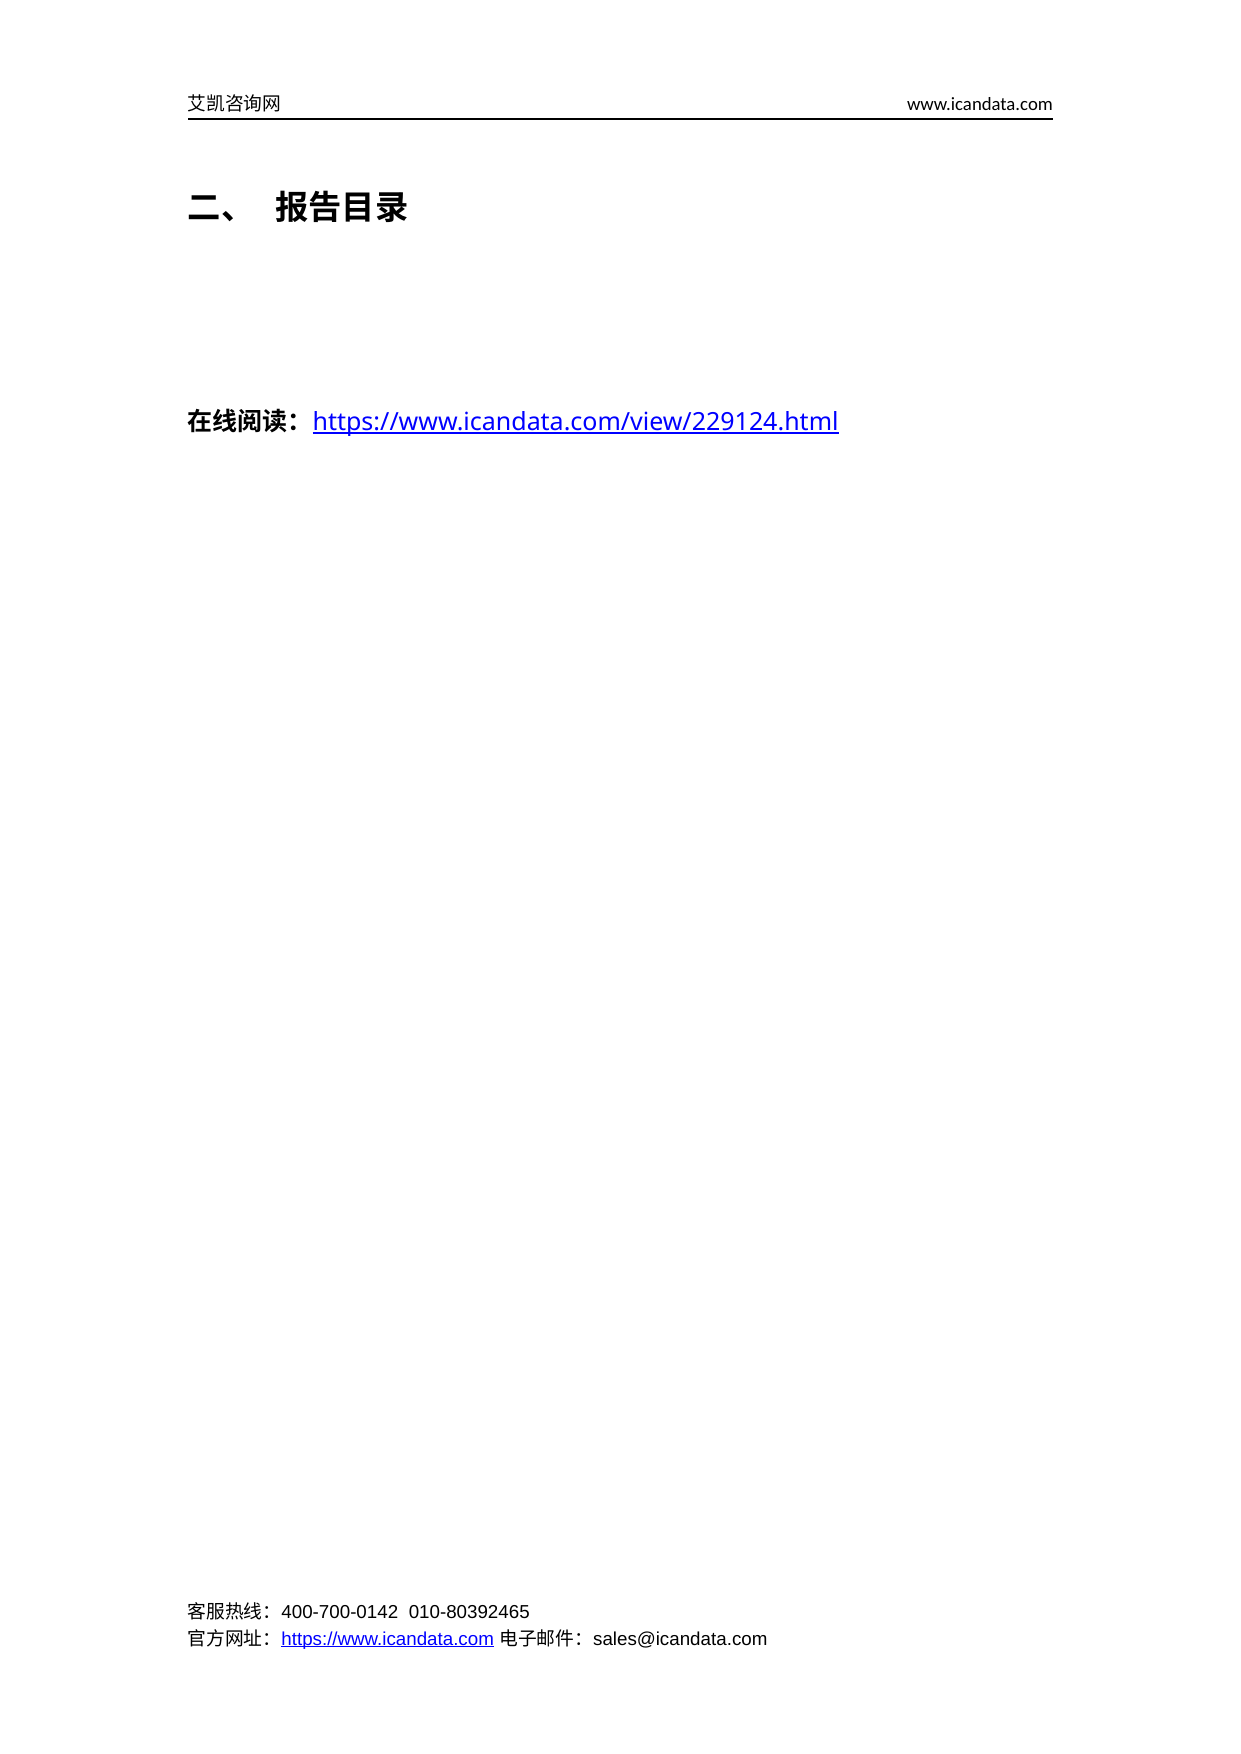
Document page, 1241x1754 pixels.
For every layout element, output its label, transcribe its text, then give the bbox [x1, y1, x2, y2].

subtitle 报告目录 [187, 172, 1053, 237]
text 在线阅读：https://www.icandata.com/view/229124.html [187, 387, 1053, 452]
